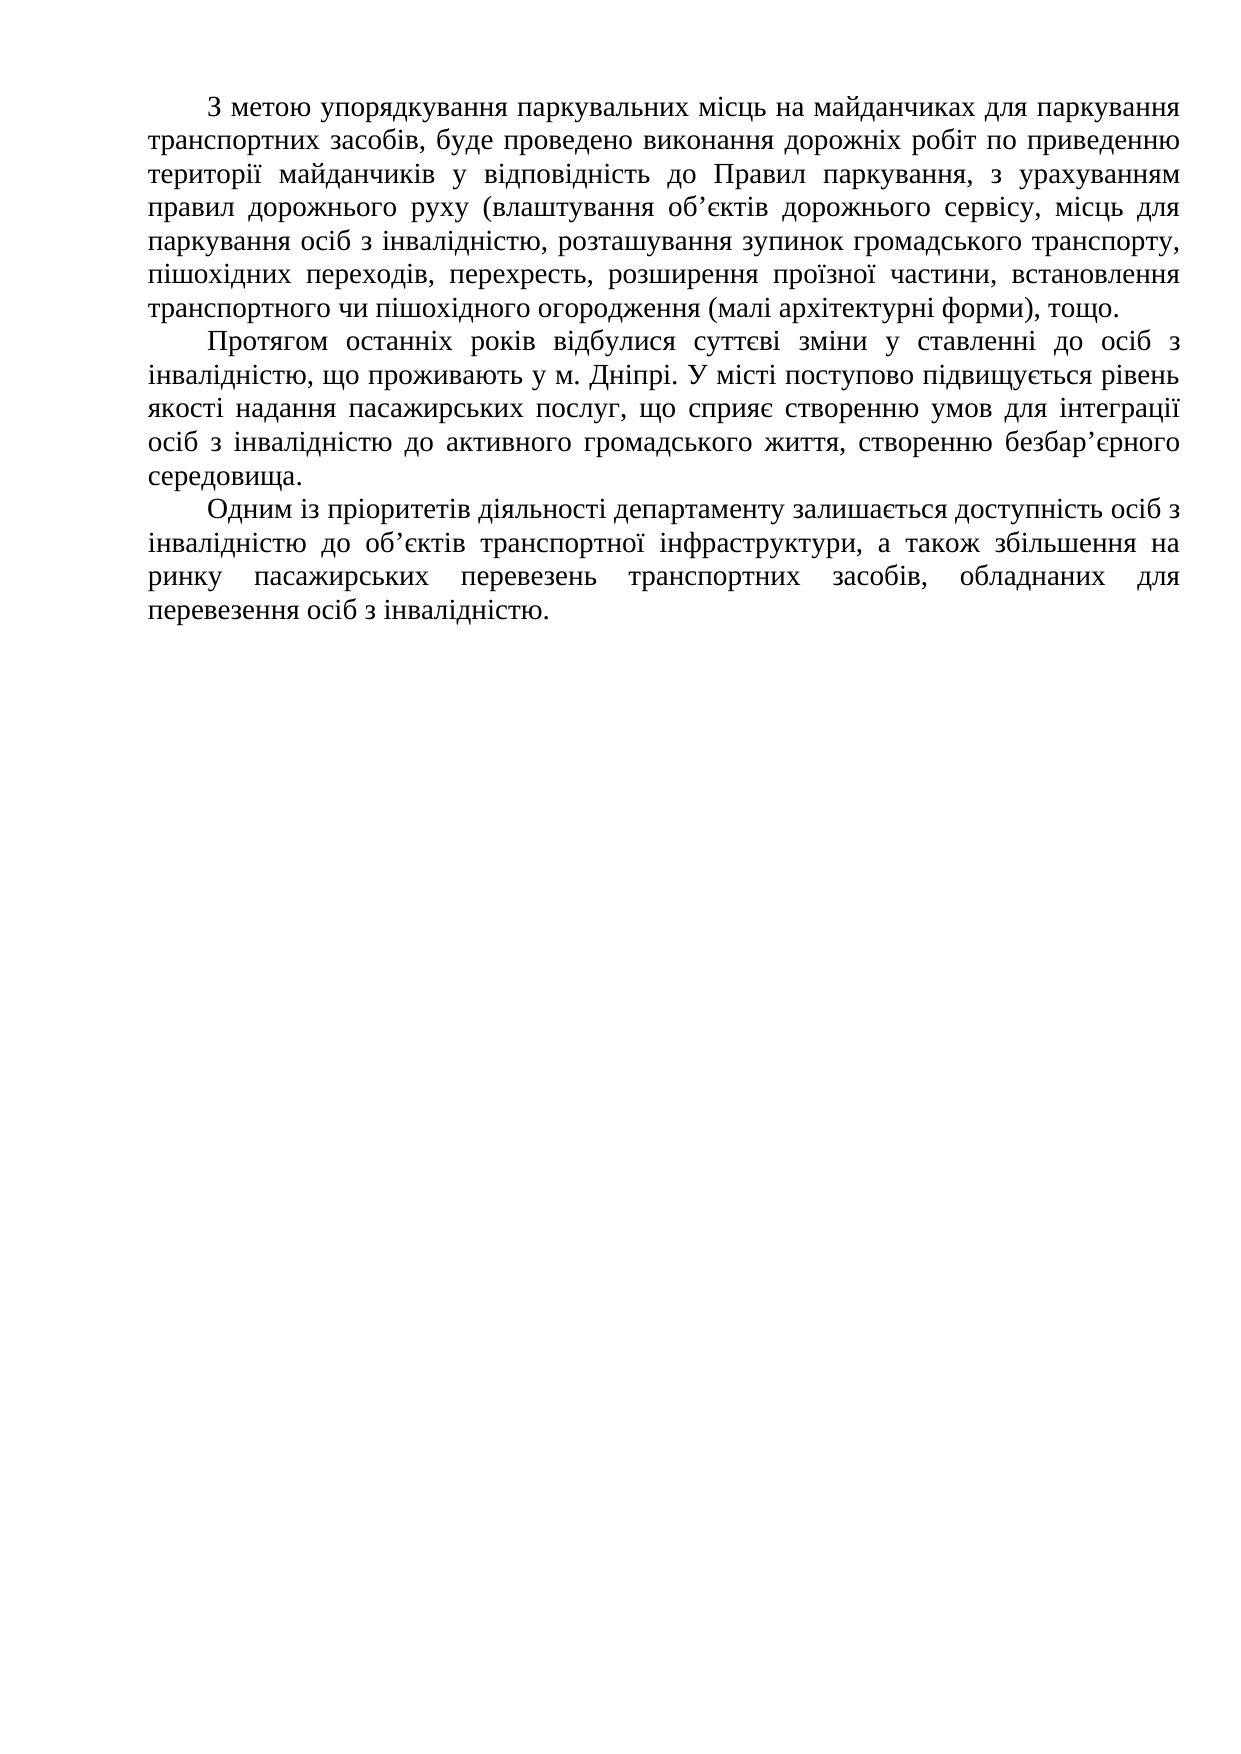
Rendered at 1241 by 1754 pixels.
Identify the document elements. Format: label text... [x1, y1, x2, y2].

text Одним із пріоритетів діяльності департаменту залишається доступність осіб з інвалідністю до об’єктів транспортної інфраструктури, а також збільшення на ринку пасажирських перевезень транспортних засобів, обладнаних для перевезення осіб з інвалідністю. [148, 491, 1181, 625]
text Протягом останніх років відбулися суттєві зміни у ставленні до осіб з інвалідністю, що проживають у м. Дніпрі. У місті поступово підвищується рівень якості надання пасажирських послуг, що сприяє створенню умов для інтеграції осіб з інвалідністю до активного громадського життя, створенню безбар’єрного середовища. [148, 323, 1181, 491]
text З метою упорядкування паркувальних місць на майданчиках для паркування транспортних засобів, буде проведено виконання дорожніх робіт по приведенню території майданчиків у відповідність до Правил паркування, з урахуванням правил дорожнього руху (влаштування об’єктів дорожнього сервісу, місць для паркування осіб з інвалідністю, розташування зупинок громадського транспорту, пішохідних переходів, перехресть, розширення проїзної частини, встановлення транспортного чи пішохідного огородження (малі архітектурні форми), тощо. [148, 89, 1181, 323]
